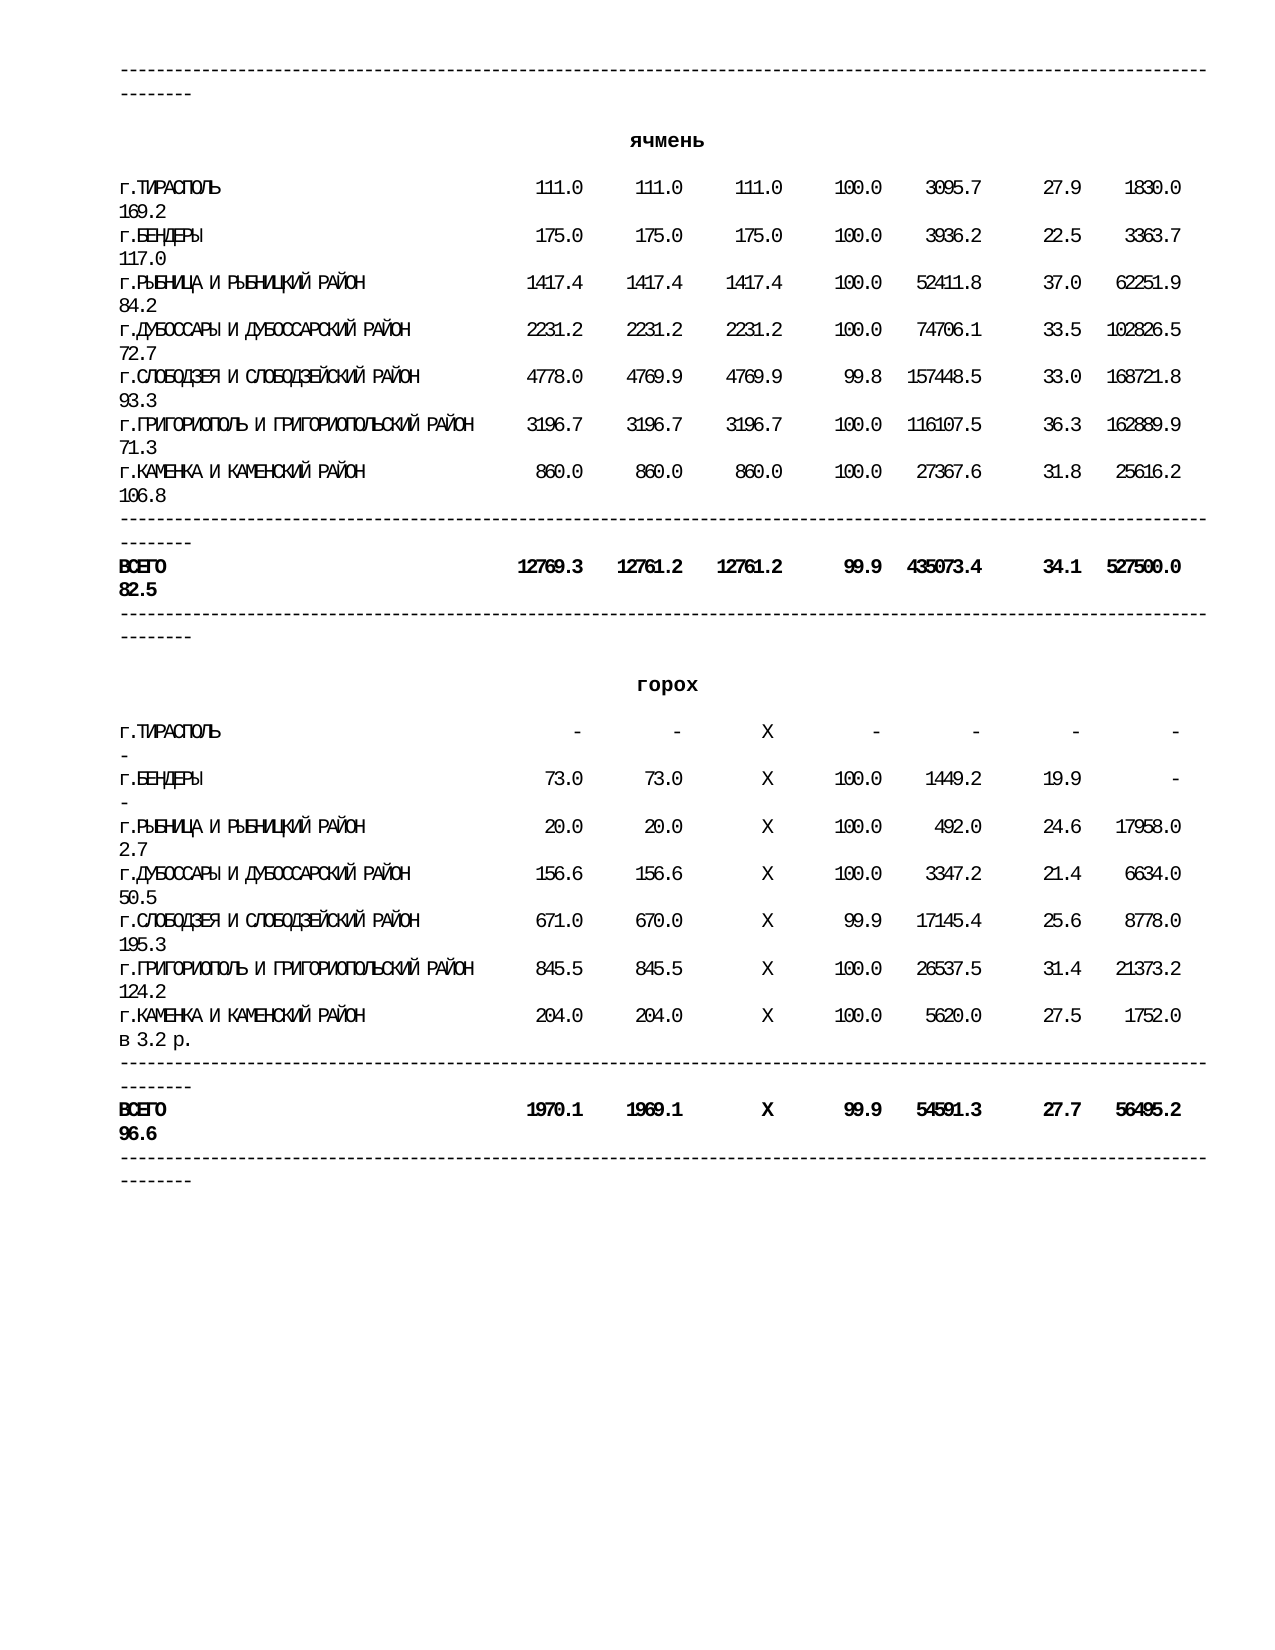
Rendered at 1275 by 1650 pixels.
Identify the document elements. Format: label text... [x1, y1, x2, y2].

text г.БЕHДЕРЫ 175.0 175.0 175.0 100.0 3936.2 22.5 3363.7 117.0 [118, 224, 1216, 272]
text г.РЫБHИЦА И РЫБHИЦКИЙ РАЙОH 20.0 20.0 X 100.0 492.0 24.6 17958.0 2.7 [118, 816, 1216, 863]
text г.ДУБОССАРЫ И ДУБОССАРСКИЙ РАЙОH 2231.2 2231.2 2231.2 100.0 74706.1 33.5 102826.5 72.7 [118, 319, 1216, 366]
text г.ДУБОССАРЫ И ДУБОССАРСКИЙ РАЙОH 156.6 156.6 X 100.0 3347.2 21.4 6634.0 50.5 [118, 863, 1216, 910]
text г.РЫБHИЦА И РЫБHИЦКИЙ РАЙОH 1417.4 1417.4 1417.4 100.0 52411.8 37.0 62251.9 84.2 [118, 272, 1216, 319]
text -------------------------------------------------------------------------------------------------------------------------------- [118, 508, 1216, 556]
text г.КАМЕHКА И КАМЕHСКИЙ РАЙОH 204.0 204.0 X 100.0 5620.0 27.5 1752.0 в 3.2 р. [118, 1005, 1216, 1052]
text горох [118, 674, 1216, 697]
text -------------------------------------------------------------------------------------------------------------------------------- [118, 1147, 1216, 1194]
text г.КАМЕHКА И КАМЕHСКИЙ РАЙОH 860.0 860.0 860.0 100.0 27367.6 31.8 25616.2 106.8 [118, 461, 1216, 508]
text г.СЛОБОДЗЕЯ И СЛОБОДЗЕЙСКИЙ РАЙОH 4778.0 4769.9 4769.9 99.8 157448.5 33.0 168721.8 93.3 [118, 366, 1216, 414]
text г.ГРИГОРИОПОЛЬ И ГРИГОРИОПОЛЬСКИЙ РАЙОH 3196.7 3196.7 3196.7 100.0 116107.5 36.3 162889.9 71.3 [118, 414, 1216, 461]
text ВСЕГО 1970.1 1969.1 X 99.9 54591.3 27.7 56495.2 96.6 [118, 1099, 1216, 1147]
text -------------------------------------------------------------------------------------------------------------------------------- [118, 59, 1216, 106]
text -------------------------------------------------------------------------------------------------------------------------------- [118, 603, 1216, 650]
text -------------------------------------------------------------------------------------------------------------------------------- [118, 1052, 1216, 1099]
text г.СЛОБОДЗЕЯ И СЛОБОДЗЕЙСКИЙ РАЙОH 671.0 670.0 X 99.9 17145.4 25.6 8778.0 195.3 [118, 910, 1216, 958]
text г.ТИРАСПОЛЬ 111.0 111.0 111.0 100.0 3095.7 27.9 1830.0 169.2 [118, 177, 1216, 224]
text г.ТИРАСПОЛЬ - - X - - - - - [118, 721, 1216, 768]
text г.БЕHДЕРЫ 73.0 73.0 X 100.0 1449.2 19.9 - - [118, 768, 1216, 816]
text ячмень [118, 130, 1216, 154]
text ВСЕГО 12769.3 12761.2 12761.2 99.9 435073.4 34.1 527500.0 82.5 [118, 556, 1216, 603]
text г.ГРИГОРИОПОЛЬ И ГРИГОРИОПОЛЬСКИЙ РАЙОH 845.5 845.5 X 100.0 26537.5 31.4 21373.2 124.2 [118, 958, 1216, 1005]
